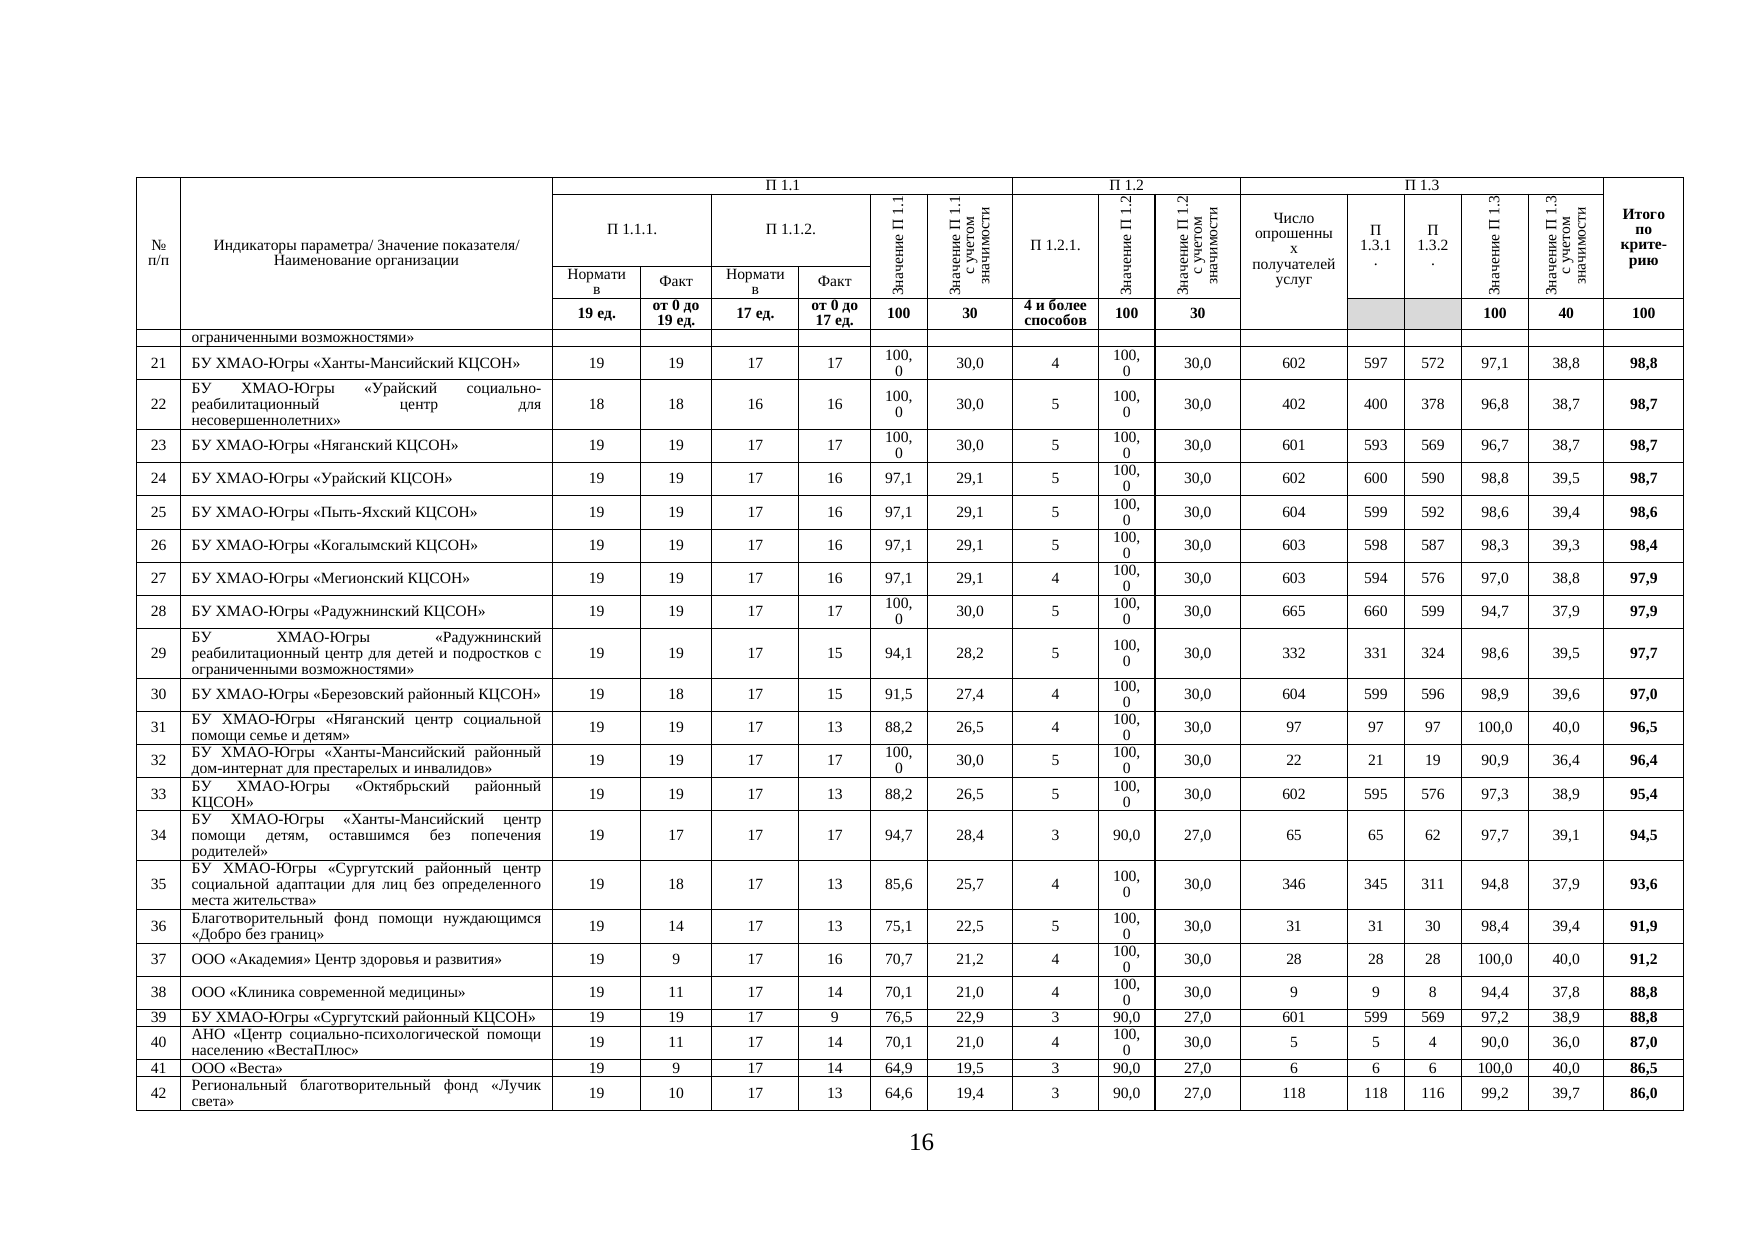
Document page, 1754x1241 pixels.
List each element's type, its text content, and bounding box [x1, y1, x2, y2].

table_cell 30,0 [928, 380, 1012, 429]
table_cell 91,5 [871, 679, 927, 711]
table_cell 70,7 [871, 944, 927, 976]
table_cell 64,6 [871, 1077, 927, 1109]
table_cell 100,0 [1099, 596, 1154, 628]
table_cell 93,6 [1604, 861, 1683, 909]
table_cell 4 [1013, 347, 1098, 379]
table_cell 569 [1405, 430, 1461, 462]
table_cell 14 [799, 1027, 870, 1059]
table_cell 19 [641, 463, 711, 495]
table_cell 331 [1348, 629, 1404, 677]
table_cell 597 [1348, 347, 1404, 379]
table_cell 19 [641, 496, 711, 528]
table_cell 17 [712, 778, 798, 810]
table_cell 99,4 [1462, 330, 1528, 346]
table_cell 39,4 [1529, 910, 1603, 942]
table_cell 5 [1013, 330, 1098, 346]
table_cell 5 [1013, 380, 1098, 429]
table_cell 17 [712, 530, 798, 562]
table_cell 28 [1405, 944, 1461, 976]
table_cell 100,0 [1462, 944, 1528, 976]
table_cell 98,3 [1462, 530, 1528, 562]
table_cell 96,8 [1462, 380, 1528, 429]
table_cell 91,9 [1604, 910, 1683, 942]
table_cell 40 [137, 1027, 180, 1059]
table_cell 19 [641, 563, 711, 595]
table_cell 33 [137, 778, 180, 810]
table_cell 19 [553, 1060, 640, 1076]
table_cell 5 [1348, 1027, 1404, 1059]
table_cell 37,9 [1529, 596, 1603, 628]
table_cell 97 [1405, 712, 1461, 744]
table_cell 21,0 [928, 1027, 1012, 1059]
table_cell 13 [799, 712, 870, 744]
table_cell 94,5 [1604, 811, 1683, 860]
table_cell 599 [1348, 1010, 1404, 1026]
table_cell 592 [1405, 496, 1461, 528]
table_cell 311 [1405, 861, 1461, 909]
table_cell [1405, 299, 1461, 329]
table_cell 29 [137, 629, 180, 677]
table_cell 19 [641, 629, 711, 677]
table_cell 100 [1604, 299, 1683, 329]
table_cell 31 [137, 712, 180, 744]
table_cell 39,1 [1529, 811, 1603, 860]
table_cell 97,0 [1604, 679, 1683, 711]
table_cell БУ ХМАО-Югры «Ханты-Мансийский центр помощи детям, оставшимся без попечения родителей» [181, 811, 552, 860]
table_cell 88,2 [871, 778, 927, 810]
table_cell Значение П 1.1 [871, 195, 927, 297]
table_cell 28 [137, 596, 180, 628]
table_cell 326 [1241, 330, 1347, 346]
table_cell 4 [1013, 679, 1098, 711]
table_cell 599 [1405, 596, 1461, 628]
table_cell 87,0 [1604, 1027, 1683, 1059]
table_cell 6 [1405, 1060, 1461, 1076]
table_cell 22,9 [928, 1010, 1012, 1026]
table_cell 90,0 [1099, 1060, 1154, 1076]
table_cell 13 [799, 861, 870, 909]
table_cell 98,8 [1462, 463, 1528, 495]
table_cell 38 [137, 977, 180, 1009]
table_cell 94,1 [871, 629, 927, 677]
table_cell 17 [712, 679, 798, 711]
table_cell 30,0 [928, 347, 1012, 379]
table_cell 19 [553, 861, 640, 909]
table_cell 27 [137, 563, 180, 595]
table_cell 17 [712, 463, 798, 495]
table_cell 19 [553, 347, 640, 379]
table_cell 402 [1241, 380, 1347, 429]
table_cell 599 [1348, 679, 1404, 711]
table_cell 29,1 [928, 496, 1012, 528]
table_cell 95,4 [1604, 778, 1683, 810]
table_cell 378 [1405, 380, 1461, 429]
table_cell Региональный благотворительный фонд «Лучик света» [181, 1077, 552, 1109]
table_cell 99,2 [1462, 1077, 1528, 1109]
table_cell 5 [1013, 530, 1098, 562]
table_cell 38,9 [1529, 1010, 1603, 1026]
table_cell 100,0 [1462, 1060, 1528, 1076]
table_cell 17 [712, 745, 798, 777]
table_cell 17 [712, 430, 798, 462]
table_cell 9 [1348, 977, 1404, 1009]
table_cell 100,0 [871, 347, 927, 379]
table_cell 5 [1013, 629, 1098, 677]
table_cell 30,0 [1156, 463, 1240, 495]
table_cell 596 [1405, 679, 1461, 711]
table_cell 18 [641, 679, 711, 711]
table_cell 30,0 [1156, 563, 1240, 595]
table_cell 90,9 [1462, 745, 1528, 777]
table_cell ООО «Клиника современной медицины» [181, 977, 552, 1009]
table_cell 19 [641, 347, 711, 379]
table_cell 27,0 [1156, 811, 1240, 860]
table_cell 16 [799, 380, 870, 429]
table_cell 17 [799, 347, 870, 379]
table_cell 30,0 [1156, 596, 1240, 628]
table_cell 21 [1348, 745, 1404, 777]
table_cell 9 [799, 1010, 870, 1026]
table_cell 35 [137, 861, 180, 909]
table_cell 24 [137, 463, 180, 495]
table_cell 9 [641, 1060, 711, 1076]
table_cell 36,4 [1529, 745, 1603, 777]
table_cell 28 [1241, 944, 1347, 976]
table_cell 22,5 [928, 910, 1012, 942]
table_cell 30,0 [1156, 380, 1240, 429]
table_header № п/п [137, 178, 180, 329]
table_cell 21,2 [928, 944, 1012, 976]
table_cell 665 [1241, 596, 1347, 628]
table_cell 6 [1241, 1060, 1347, 1076]
table_cell 576 [1405, 778, 1461, 810]
table_cell от 0 до 17 ед. [799, 299, 870, 329]
table_cell 30,0 [1156, 712, 1240, 744]
table_cell 100,0 [1462, 712, 1528, 744]
table_cell 17 [712, 712, 798, 744]
table_cell 19 [641, 530, 711, 562]
table_cell БУ ХМАО-Югры «Мегионский КЦСОН» [181, 563, 552, 595]
table_cell 100,0 [1099, 861, 1154, 909]
table_cell 25,7 [928, 861, 1012, 909]
table_cell от 0 до 19 ед. [641, 299, 711, 329]
table_cell 39,5 [1529, 463, 1603, 495]
table_cell 572 [1405, 347, 1461, 379]
table_cell 19 [641, 596, 711, 628]
table_cell 100 [871, 299, 927, 329]
table_cell 322 [1405, 330, 1461, 346]
table_cell 17 [641, 811, 711, 860]
table_cell 39,5 [1529, 629, 1603, 677]
table_cell 98,4 [1462, 910, 1528, 942]
table_cell 17 [712, 563, 798, 595]
table_cell 13 [799, 778, 870, 810]
table_cell 19 [1405, 745, 1461, 777]
table_cell 38,7 [1529, 430, 1603, 462]
table_cell 5 [1241, 1027, 1347, 1059]
table_cell 21 [137, 347, 180, 379]
table_cell 19 [553, 977, 640, 1009]
table_cell 14 [799, 1060, 870, 1076]
table_cell 91,2 [1604, 944, 1683, 976]
table_cell 100,0 [1099, 778, 1154, 810]
table_cell 23 [137, 430, 180, 462]
table_cell БУ ХМАО-Югры «Няганский КЦСОН» [181, 430, 552, 462]
table_cell 19 [553, 712, 640, 744]
table_cell 36 [137, 910, 180, 942]
table_cell 19 [553, 330, 640, 346]
table_cell 28,4 [928, 811, 1012, 860]
table_cell 27,4 [928, 679, 1012, 711]
table_cell 40 [1529, 299, 1603, 329]
table_cell 19 [553, 679, 640, 711]
table_cell 17 [712, 1060, 798, 1076]
table_cell 30,0 [1156, 629, 1240, 677]
table_cell 98,8 [1604, 347, 1683, 379]
table_cell 19 [553, 463, 640, 495]
table_cell 97,1 [1462, 347, 1528, 379]
table_cell 601 [1241, 430, 1347, 462]
table_cell 11 [641, 1027, 711, 1059]
table_cell 4 [1013, 563, 1098, 595]
table_cell 29,1 [928, 330, 1012, 346]
table_cell АНО «Центр социально-психологической помощи населению «ВестаПлюс» [181, 1027, 552, 1059]
table_cell 19 ед. [553, 299, 640, 329]
table_cell 100,0 [1099, 563, 1154, 595]
table_cell 97,1 [871, 330, 927, 346]
table_cell 5 [1013, 430, 1098, 462]
table_cell 332 [1241, 629, 1347, 677]
table_cell БУ ХМАО-Югры «Няганский центр социальной помощи семье и детям» [181, 712, 552, 744]
table_cell 26 [137, 530, 180, 562]
table_cell Факт [799, 267, 870, 297]
table_cell 17 [712, 330, 798, 346]
table_cell 22 [1241, 745, 1347, 777]
table_cell 599 [1348, 496, 1404, 528]
table_cell 17 ед. [712, 299, 798, 329]
table_cell 30,0 [1156, 530, 1240, 562]
table_cell 32 [137, 745, 180, 777]
table_cell 17 [712, 629, 798, 677]
table_cell 97,9 [1604, 563, 1683, 595]
table_cell 97,1 [871, 496, 927, 528]
table_cell 19 [553, 1027, 640, 1059]
table_cell 4 [1013, 712, 1098, 744]
table_cell [1348, 299, 1404, 329]
table_cell 30,0 [1156, 679, 1240, 711]
table_cell 5 [1013, 745, 1098, 777]
table_cell БУ ХМАО-Югры «Сургутский районный центр социальной адаптации для лиц без определенного места жительства» [181, 861, 552, 909]
table_cell 100,0 [1099, 463, 1154, 495]
table_cell 17 [712, 496, 798, 528]
table_cell 100,0 [1099, 745, 1154, 777]
table_cell 576 [1405, 563, 1461, 595]
table_cell Значение П 1.1 с учетом значимости [928, 195, 1012, 297]
table_cell 76,5 [871, 1010, 927, 1026]
table_cell 39 [137, 1010, 180, 1026]
table_cell 18 [641, 861, 711, 909]
table_cell П 1.2.1. [1013, 195, 1098, 297]
table_cell 98,6 [1462, 496, 1528, 528]
table_cell 326 [1348, 330, 1404, 346]
table_cell 96,7 [1462, 430, 1528, 462]
table_cell 100,0 [871, 596, 927, 628]
table_cell 20 [137, 330, 180, 346]
table_cell БУ ХМАО-Югры «Урайский социально-реабилитационный центр для несовершеннолетних» [181, 380, 552, 429]
table_cell 36,0 [1529, 1027, 1603, 1059]
table_cell 17 [712, 1027, 798, 1059]
table_cell 17 [712, 1010, 798, 1026]
table_cell 98,9 [1462, 679, 1528, 711]
table_cell 602 [1241, 347, 1347, 379]
table_cell 118 [1348, 1077, 1404, 1109]
table_cell 5 [1013, 910, 1098, 942]
table_cell 100,0 [1099, 496, 1154, 528]
table_cell 19 [553, 563, 640, 595]
table_cell Значение П 1.3 [1462, 195, 1528, 297]
table_cell 40,0 [1529, 712, 1603, 744]
table_cell 346 [1241, 861, 1347, 909]
table_cell 38,7 [1529, 380, 1603, 429]
table_cell 39,6 [1529, 679, 1603, 711]
table_cell 30,0 [1156, 1027, 1240, 1059]
table_cell БУ ХМАО-Югры «Радужнинский реабилитационный центр для детей и подростков с ограниченными возможностями» [181, 629, 552, 677]
table_cell 3 [1013, 811, 1098, 860]
table_cell 19 [553, 778, 640, 810]
table_cell 19 [641, 430, 711, 462]
table_cell 90,0 [1099, 1010, 1154, 1026]
table_cell 27,0 [1156, 1010, 1240, 1026]
table_cell 14 [799, 977, 870, 1009]
table_cell 28 [1348, 944, 1404, 976]
table_cell 64,9 [871, 1060, 927, 1076]
table_cell 38,9 [1529, 778, 1603, 810]
table_cell П 1.3.2. [1405, 195, 1461, 297]
table_cell 4 [1013, 944, 1098, 976]
table_cell 17 [799, 596, 870, 628]
table_cell 31 [1241, 910, 1347, 942]
table_cell 98,7 [1604, 380, 1683, 429]
table_cell 17 [712, 977, 798, 1009]
table_cell 28,2 [928, 629, 1012, 677]
table_cell 17 [712, 944, 798, 976]
table_cell 30,0 [1156, 944, 1240, 976]
table_cell 88,8 [1604, 1010, 1683, 1026]
table_cell 97,9 [1604, 596, 1683, 628]
table_cell 30,0 [1156, 910, 1240, 942]
table_cell Факт [641, 267, 711, 297]
table_cell 100,0 [1099, 330, 1154, 346]
table_cell 96,4 [1604, 745, 1683, 777]
table_cell 4 и более способов [1013, 299, 1098, 329]
table_cell 5 [1013, 596, 1098, 628]
table_cell 96,5 [1604, 712, 1683, 744]
table_cell 29,1 [928, 530, 1012, 562]
table_cell 90,0 [1099, 811, 1154, 860]
table_cell П 1.1.2. [712, 195, 870, 266]
table_cell 660 [1348, 596, 1404, 628]
table_cell 97 [1241, 712, 1347, 744]
table_cell 97,7 [1604, 629, 1683, 677]
table_cell 97,7 [1462, 811, 1528, 860]
table_cell 602 [1241, 463, 1347, 495]
table_cell 3 [1013, 1010, 1098, 1026]
table_cell 39,7 [1529, 1077, 1603, 1109]
table_cell 19 [641, 330, 711, 346]
table_cell 30,0 [1156, 977, 1240, 1009]
table_cell 30 [137, 679, 180, 711]
table_cell 603 [1241, 563, 1347, 595]
table_cell 10 [641, 1077, 711, 1109]
table_cell 19 [553, 1010, 640, 1026]
table_cell БУ ХМАО-Югры «Ханты-Мансийский КЦСОН» [181, 347, 552, 379]
table_cell 13 [799, 910, 870, 942]
table_cell 17 [712, 861, 798, 909]
table_cell 37,8 [1529, 977, 1603, 1009]
table_cell 97,1 [871, 463, 927, 495]
table_cell 30,0 [1156, 347, 1240, 379]
table_cell 100,0 [1099, 1027, 1154, 1059]
table_cell 98,6 [1462, 629, 1528, 677]
table_cell 100,0 [1099, 629, 1154, 677]
table_cell 16 [799, 330, 870, 346]
table_cell 16 [799, 463, 870, 495]
table_cell 70,1 [871, 1027, 927, 1059]
table_cell 41 [137, 1060, 180, 1076]
table_cell 19 [553, 596, 640, 628]
table_cell 18 [641, 380, 711, 429]
table_cell 38,8 [1529, 347, 1603, 379]
table_cell 29,1 [928, 563, 1012, 595]
table_cell 595 [1348, 778, 1404, 810]
table_cell 100,0 [1099, 380, 1154, 429]
table_cell Значение П 1.3 с учетом значимости [1529, 195, 1603, 297]
table_cell 17 [799, 811, 870, 860]
table_cell 11 [641, 977, 711, 1009]
table_cell 88,2 [871, 712, 927, 744]
table_cell П 1.3.1. [1348, 195, 1404, 297]
table_cell ООО «Веста» [181, 1060, 552, 1076]
table_cell 34 [137, 811, 180, 860]
table_cell 100,0 [871, 380, 927, 429]
table_cell 17 [712, 596, 798, 628]
table_cell 19 [553, 530, 640, 562]
table_cell Норматив [712, 267, 798, 297]
table_cell 65 [1348, 811, 1404, 860]
table_cell 97,1 [871, 563, 927, 595]
table_cell 37,9 [1529, 861, 1603, 909]
table_cell 98,7 [1604, 430, 1683, 462]
table_cell 4 [1013, 1027, 1098, 1059]
table_cell 19 [553, 745, 640, 777]
table_cell 19,5 [928, 1060, 1012, 1076]
table_cell Благотворительный фонд помощи нуждающимся «Добро без границ» [181, 910, 552, 942]
table_cell 19,4 [928, 1077, 1012, 1109]
table_cell П 1.1.1. [553, 195, 711, 266]
table_cell 39,3 [1529, 530, 1603, 562]
table_cell 17 [712, 811, 798, 860]
table_cell 100 [1099, 299, 1154, 329]
table_cell 14 [641, 910, 711, 942]
table_cell 18 [553, 380, 640, 429]
table_cell 100 [1462, 299, 1528, 329]
table_cell 5 [1013, 778, 1098, 810]
table_header П 1.2 [1013, 178, 1240, 193]
table_cell 94,4 [1462, 977, 1528, 1009]
table_cell 98,4 [1604, 530, 1683, 562]
table_cell 116 [1405, 1077, 1461, 1109]
table_cell 39,4 [1529, 496, 1603, 528]
table_cell 17 [799, 430, 870, 462]
table_cell 88,8 [1604, 977, 1683, 1009]
table_cell 97,0 [1462, 563, 1528, 595]
table_cell 98,9 [1604, 330, 1683, 346]
table_cell 8 [1405, 977, 1461, 1009]
table_cell 15 [799, 629, 870, 677]
table_cell 16 [799, 496, 870, 528]
table_cell 30,0 [928, 596, 1012, 628]
table_cell 604 [1241, 679, 1347, 711]
table_cell 37 [137, 944, 180, 976]
table_cell 31 [1348, 910, 1404, 942]
table_cell 22 [137, 380, 180, 429]
table_cell БУ ХМАО-Югры «Березовский районный КЦСОН» [181, 679, 552, 711]
table_cell Значение П 1.2 с учетом значимости [1156, 195, 1240, 297]
table_cell 100,0 [871, 745, 927, 777]
table_cell 17 [712, 347, 798, 379]
table_cell 38,8 [1529, 563, 1603, 595]
table_cell 94,7 [1462, 596, 1528, 628]
table_cell БУ ХМАО-Югры «Сургутский районный КЦСОН» [181, 1010, 552, 1026]
table_cell 30 [928, 299, 1012, 329]
table_cell 400 [1348, 380, 1404, 429]
table_cell 19 [553, 944, 640, 976]
table_cell 100,0 [1099, 530, 1154, 562]
table_cell 19 [641, 745, 711, 777]
table_header П 1.1 [553, 178, 1012, 193]
table_cell 19 [553, 496, 640, 528]
table_cell 16 [799, 563, 870, 595]
table_cell 16 [799, 530, 870, 562]
table_cell 5 [1013, 463, 1098, 495]
table_cell 6 [1348, 1060, 1404, 1076]
table_cell 19 [553, 910, 640, 942]
table_cell 19 [553, 629, 640, 677]
table_cell 16 [712, 380, 798, 429]
table_cell 598 [1348, 530, 1404, 562]
table_cell 94,8 [1462, 861, 1528, 909]
table_cell 62 [1405, 811, 1461, 860]
table_cell 30,0 [928, 430, 1012, 462]
table_cell 40,0 [1529, 944, 1603, 976]
table_cell 98,6 [1604, 496, 1683, 528]
table_cell 25 [137, 496, 180, 528]
table_cell 17 [712, 910, 798, 942]
table_cell 593 [1348, 430, 1404, 462]
table_cell 100,0 [1099, 430, 1154, 462]
table_cell 594 [1348, 563, 1404, 595]
table_cell 5 [1013, 496, 1098, 528]
table_cell 602 [1241, 778, 1347, 810]
table_cell 9 [1241, 977, 1347, 1009]
table_cell 65 [1241, 811, 1347, 860]
table_cell БУ ХМАО-Югры «Пыть-Яхский КЦСОН» [181, 496, 552, 528]
table_cell 21,0 [928, 977, 1012, 1009]
table_cell 100,0 [1099, 679, 1154, 711]
table_cell 4 [1013, 977, 1098, 1009]
table_cell 17 [799, 745, 870, 777]
table_cell 26,5 [928, 778, 1012, 810]
table_cell БУ ХМАО-Югры «Радужнинский КЦСОН» [181, 596, 552, 628]
table_cell 94,7 [871, 811, 927, 860]
table_cell 19 [641, 1010, 711, 1026]
table_cell 100,0 [1099, 712, 1154, 744]
table_cell 3 [1013, 1060, 1098, 1076]
table_cell 19 [641, 712, 711, 744]
table_cell 97,1 [871, 530, 927, 562]
table_cell 15 [799, 679, 870, 711]
table_cell 40,0 [1529, 1060, 1603, 1076]
table_cell 19 [553, 430, 640, 462]
table_cell 97 [1348, 712, 1404, 744]
table_cell 90,0 [1462, 1027, 1528, 1059]
table_cell БУ ХМАО-Югры «Когалымский КЦСОН» [181, 530, 552, 562]
table_cell 19 [553, 811, 640, 860]
table_cell 4 [1405, 1027, 1461, 1059]
table_cell 86,5 [1604, 1060, 1683, 1076]
table_cell 604 [1241, 496, 1347, 528]
table_cell 590 [1405, 463, 1461, 495]
table_cell 27,0 [1156, 1077, 1240, 1109]
table_cell 42 [137, 1077, 180, 1109]
table_cell 30,0 [928, 745, 1012, 777]
table_cell 13 [799, 1077, 870, 1109]
table_cell 97,2 [1462, 1010, 1528, 1026]
table_cell 600 [1348, 463, 1404, 495]
table_cell 86,0 [1604, 1077, 1683, 1109]
table_cell 29,1 [928, 463, 1012, 495]
table_header Индикаторы параметра/ Значение показателя/ Наименование организации [181, 178, 552, 329]
table_cell 30,0 [1156, 778, 1240, 810]
table_cell 27,0 [1156, 1060, 1240, 1076]
table_cell 118 [1241, 1077, 1347, 1109]
table_cell БУ ХМАО-Югры «Урайский КЦСОН» [181, 463, 552, 495]
table_cell 100,0 [1099, 910, 1154, 942]
table_cell Число опрошенных получателей услуг [1241, 195, 1347, 329]
table_header Итого по крите-рию [1604, 178, 1683, 297]
table_cell 39,8 [1529, 330, 1603, 346]
table_cell ООО «Академия» Центр здоровья и развития» [181, 944, 552, 976]
table_cell 26,5 [928, 712, 1012, 744]
table_cell 9 [641, 944, 711, 976]
table_cell 100,0 [1099, 944, 1154, 976]
table_cell 569 [1405, 1010, 1461, 1026]
table_cell 30,0 [1156, 861, 1240, 909]
table_cell 16 [799, 944, 870, 976]
table_cell 4 [1013, 861, 1098, 909]
table_cell 587 [1405, 530, 1461, 562]
table_cell 100,0 [871, 430, 927, 462]
table_cell 324 [1405, 629, 1461, 677]
table_cell 100,0 [1099, 977, 1154, 1009]
table_cell 100,0 [1099, 347, 1154, 379]
table_cell 30,0 [1156, 330, 1240, 346]
table_cell 30 [1156, 299, 1240, 329]
table_cell 75,1 [871, 910, 927, 942]
table_cell 19 [553, 1077, 640, 1109]
table_cell 3 [1013, 1077, 1098, 1109]
table_cell 345 [1348, 861, 1404, 909]
table_cell 30 [1405, 910, 1461, 942]
table_cell 17 [712, 1077, 798, 1109]
table_cell 97,3 [1462, 778, 1528, 810]
table_cell 98,7 [1604, 463, 1683, 495]
table_cell 85,6 [871, 861, 927, 909]
table_cell 30,0 [1156, 430, 1240, 462]
table_cell 30,0 [1156, 745, 1240, 777]
table_header П 1.3 [1241, 178, 1603, 193]
table_cell 90,0 [1099, 1077, 1154, 1109]
table_cell Норматив [553, 267, 640, 297]
table_cell БУ ХМАО-Югры «Октябрьский районный КЦСОН» [181, 778, 552, 810]
table_cell 603 [1241, 530, 1347, 562]
table_cell БУ ХМАО-Югры «Ханты-Мансийский районный дом-интернат для престарелых и инвалидов» [181, 745, 552, 777]
table_cell 19 [641, 778, 711, 810]
table_cell 70,1 [871, 977, 927, 1009]
table_cell 601 [1241, 1010, 1347, 1026]
table_cell Значение П 1.2 [1099, 195, 1154, 297]
table_cell 30,0 [1156, 496, 1240, 528]
